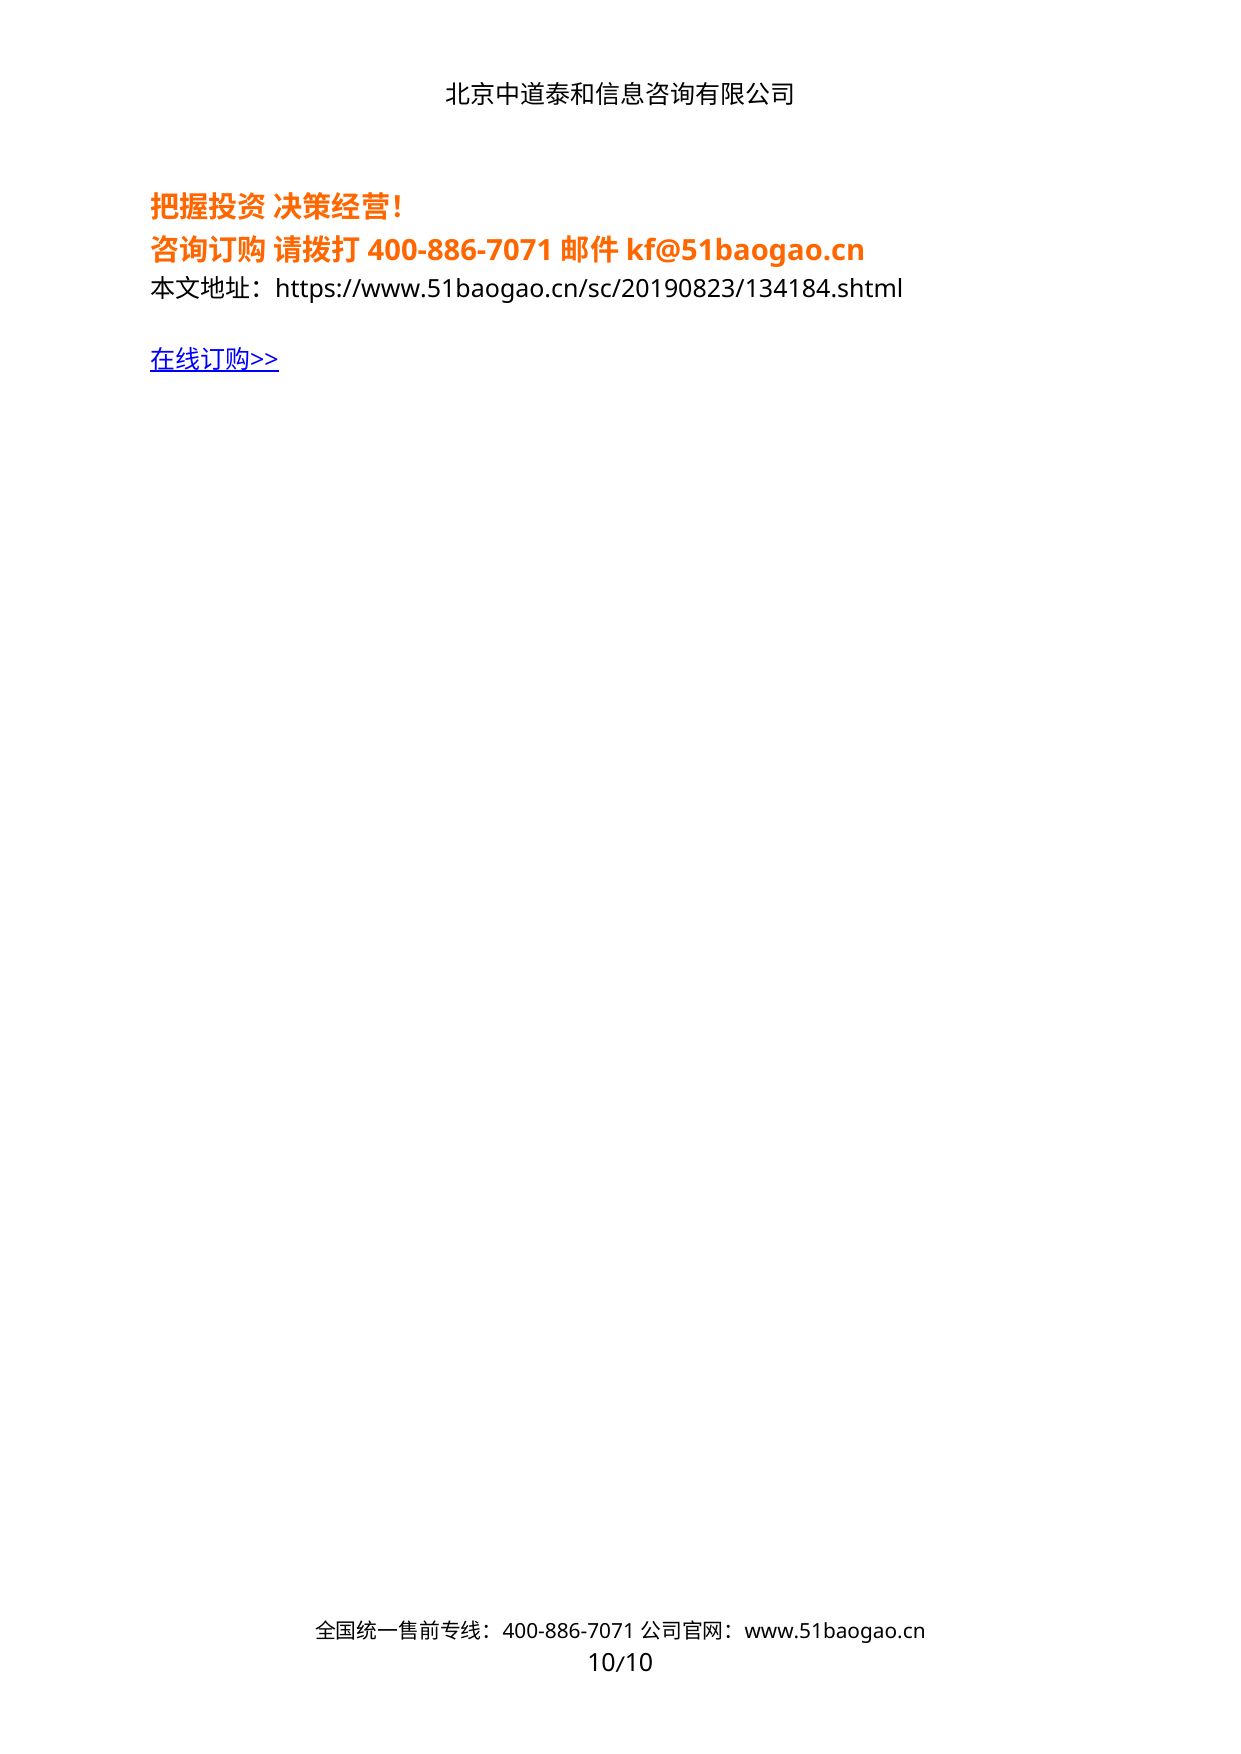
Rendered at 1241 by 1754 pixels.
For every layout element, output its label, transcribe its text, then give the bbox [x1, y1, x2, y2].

text 把握投资 决策经营！咨询订购 请拨打 400-886-7071 邮件 kf@51baogao.cn本文地址：https://www.51baogao.cn/sc/20190823/134184.shtml [150, 150, 1090, 305]
text 在线订购>> [150, 305, 1090, 375]
